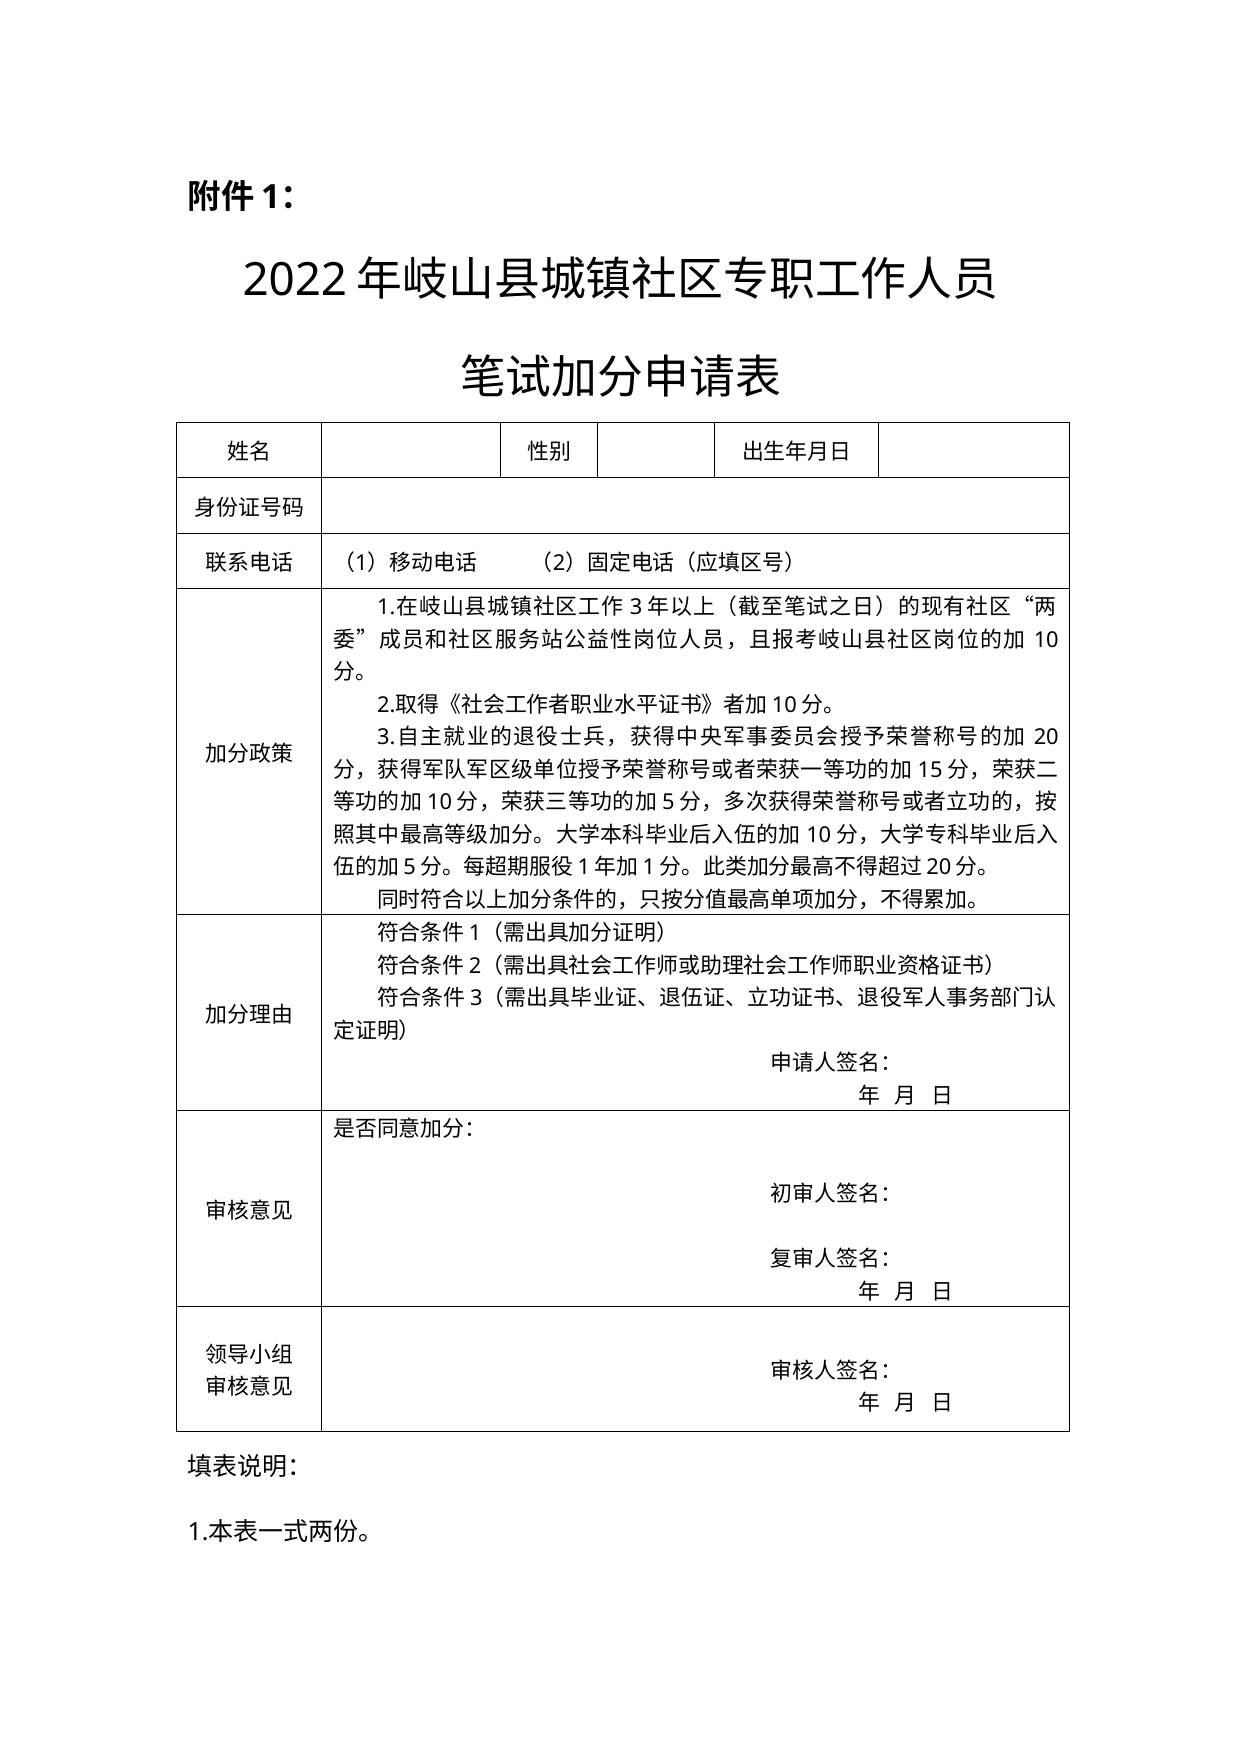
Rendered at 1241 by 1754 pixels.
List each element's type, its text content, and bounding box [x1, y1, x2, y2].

table_cell （1）移动电话 （2）固定电话（应填区号） [322, 534, 1069, 588]
table_header 性别 [501, 423, 597, 477]
table_cell 1.在岐山县城镇社区工作3年以上（截至笔试之日）的现有社区“两委”成员和社区服务站公益性岗位人员，且报考岐山县社区岗位的加10分。 2.取得《社会工作者职业水平证书》者加10分。 3.自主就业的退役士兵，获得中央军事委员会授予荣誉称号的加20分，获得军队军区级单位授予荣誉称号或者荣获一等功的加15分，荣获二等功的加10分，荣获三等功的加5分，多次获得荣誉称号或者立功的，按照其中最高等级加分。大学本科毕业后入伍的加10分，大学专科毕业后入伍的加5分。每超期服役1年加1分。此类加分最高不得超过20分。 同时符合以上加分条件的，只按分值最高单项加分，不得累加。 [322, 589, 1069, 914]
table_header 姓名 [177, 423, 321, 477]
table_header [322, 423, 500, 477]
text 填表说明： [187, 1432, 1053, 1497]
text 2022年岐山县城镇社区专职工作人员 [187, 227, 1053, 324]
table_cell 是否同意加分： 初审人签名： 复审人签名： 年 月 日 [322, 1111, 1069, 1306]
table_header 出生年月日 [715, 423, 878, 477]
table_cell [322, 478, 1069, 533]
table_cell 领导小组 审核意见 [177, 1307, 321, 1431]
table_cell 加分政策 [177, 589, 321, 914]
table_cell 符合条件1（需出具加分证明） 符合条件2（需出具社会工作师或助理社会工作师职业资格证书） 符合条件3（需出具毕业证、退伍证、立功证书、退役军人事务部门认定证明） 申请人签名： 年 月 日 [322, 915, 1069, 1110]
text 笔试加分申请表 [187, 324, 1053, 422]
table_cell 联系电话 [177, 534, 321, 588]
table_cell 审核人签名： 年 月 日 [322, 1307, 1069, 1431]
table_header [879, 423, 1069, 477]
text 附件1： [187, 162, 1053, 227]
table_cell 身份证号码 [177, 478, 321, 533]
table_header [598, 423, 714, 477]
table_cell 审核意见 [177, 1111, 321, 1306]
text 1.本表一式两份。 [187, 1497, 1053, 1562]
table_cell 加分理由 [177, 915, 321, 1110]
